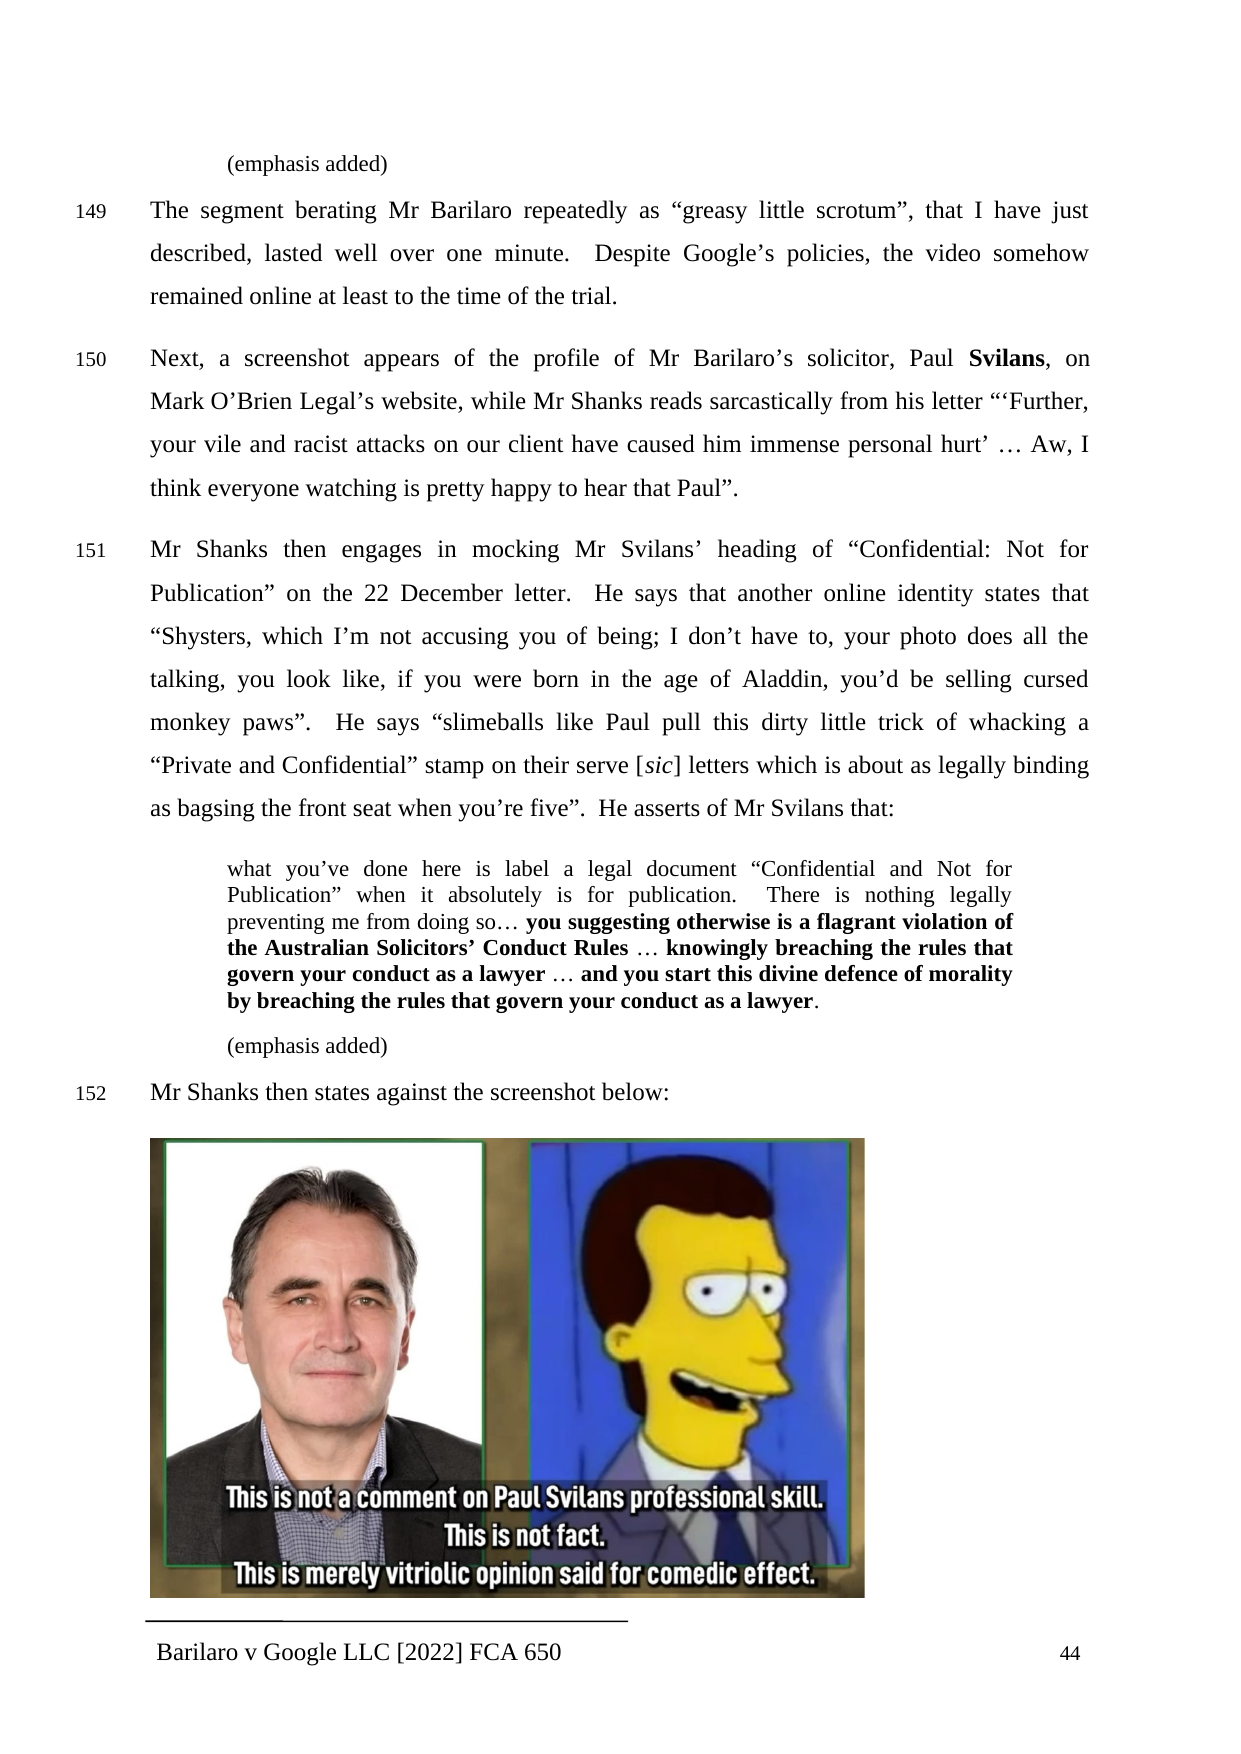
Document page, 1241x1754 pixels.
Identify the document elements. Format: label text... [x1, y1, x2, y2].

text what you’ve done here is label a legal document “Confidential and Not for Publication” when it absolutely is for publication. There is nothing legally preventing me from doing so… you suggesting otherwise is a flagrant violation of the Australian Solicitors’ Conduct Rules … knowingly breaching the rules that govern your conduct as a lawyer … and you start this divine defence of morality by breaching the rules that govern your conduct as a lawyer. [227, 855, 1013, 1013]
text (emphasis added) [227, 1032, 1013, 1058]
text Mr Shanks then states against the screenshot below: [75, 1077, 1090, 1106]
picture [150, 1138, 865, 1598]
text (emphasis added) [227, 150, 1013, 176]
text The segment berating Mr Barilaro repeatedly as “greasy little scrotum”, that I have just described, lasted well over one minute. Despite Google’s policies, the video somehow remained online at least to the time of the trial. [75, 195, 1090, 310]
text Next, a screenshot appears of the profile of Mr Barilaro’s solicitor, Paul Svilans, on Mark O’Brien Legal’s website, while Mr Shanks reads sarcastically from his letter “‘Further, your vile and racist attacks on our client have caused him immense personal hurt’ … Aw, I think everyone watching is pretty happy to hear that Paul”. [75, 343, 1090, 501]
text Mr Shanks then engages in mocking Mr Svilans’ heading of “Confidential: Not for Publication” on the 22 December letter. He says that another online identity states that “Shysters, which I’m not accusing you of being; I don’t have to, your photo does all the talking, you look like, if you were born in the age of Aladdin, you’d be selling cursed monkey paws”. He says “slimeballs like Paul pull this dirty little trick of whacking a “Private and Confidential” stamp on their serve [sic] letters which is about as legally binding as bagsing the front seat when you’re five”. He asserts of Mr Svilans that: [75, 534, 1090, 822]
